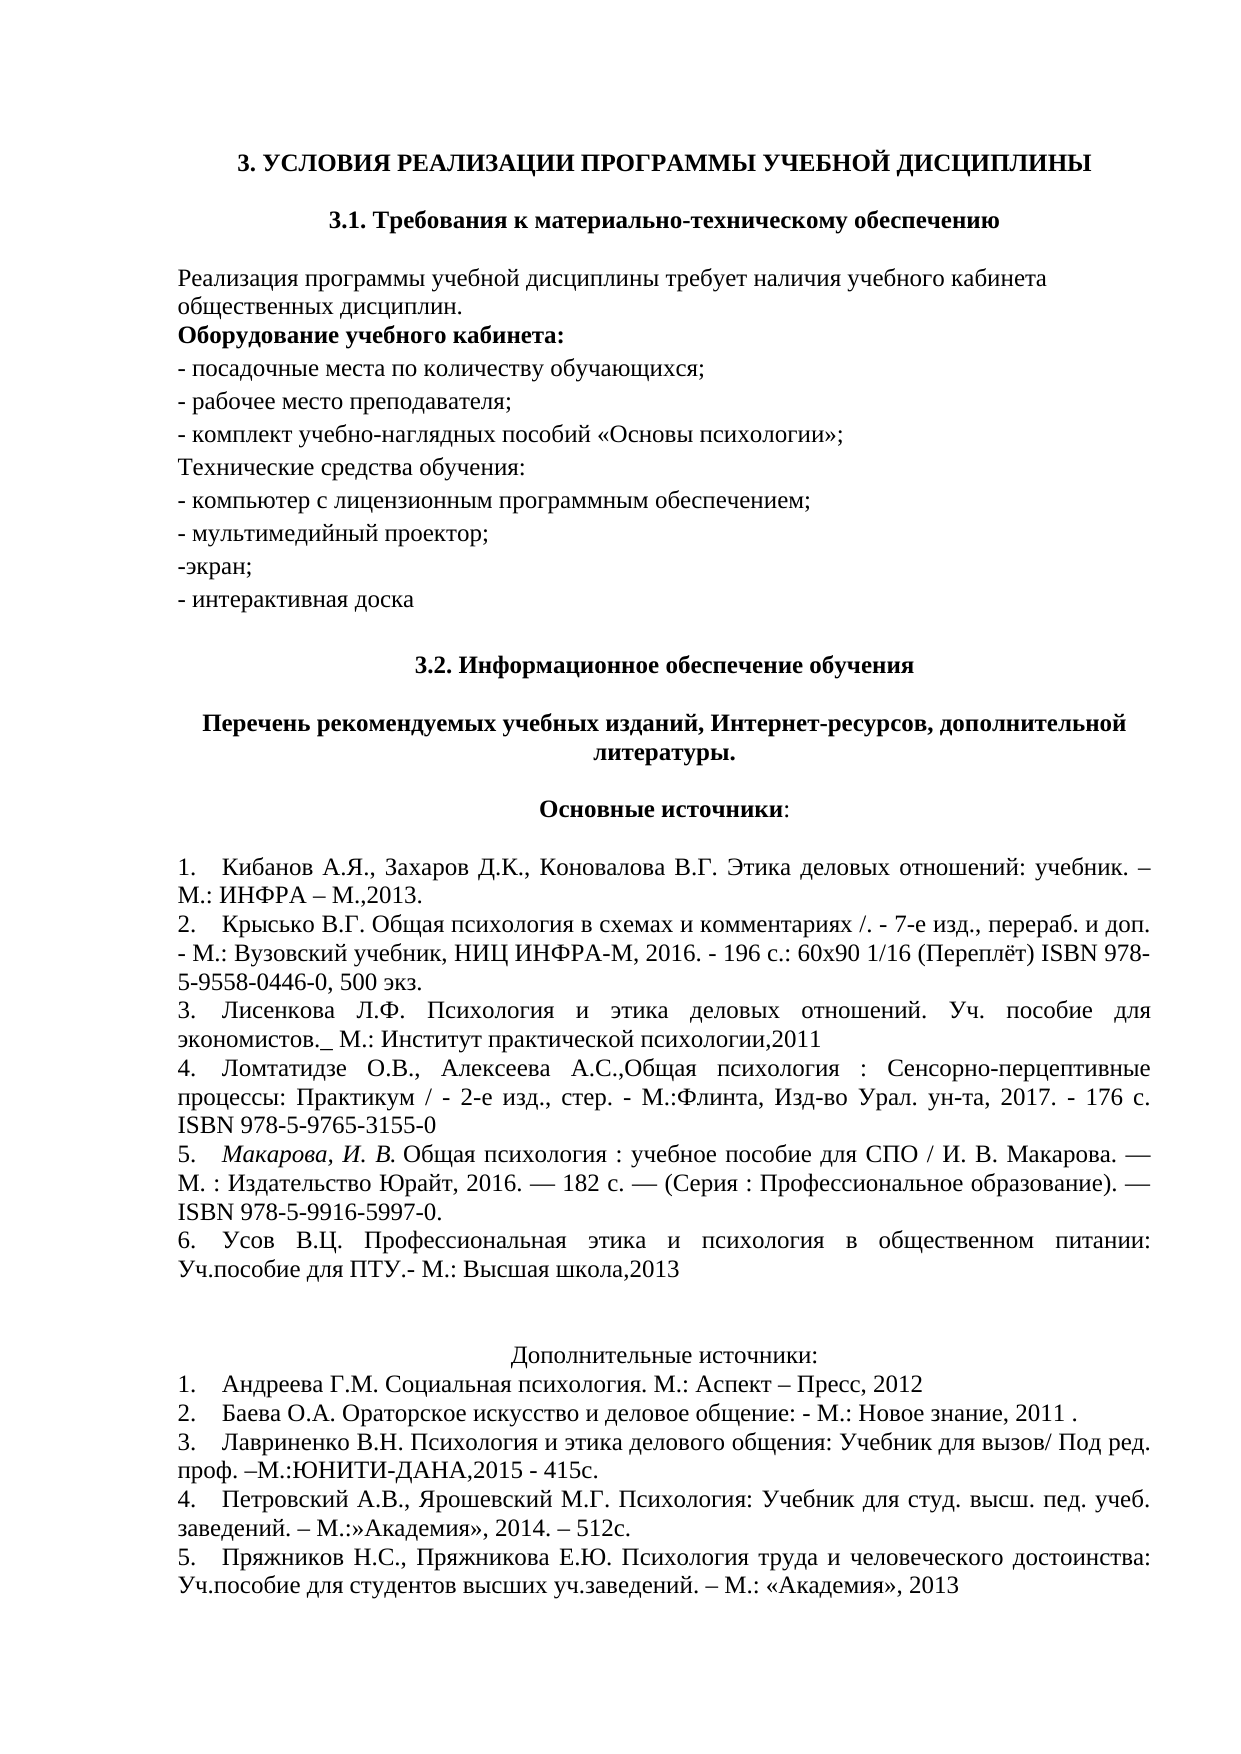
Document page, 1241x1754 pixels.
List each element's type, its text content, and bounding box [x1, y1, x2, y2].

list Лисенкова Л.Ф. Психология и этика деловых отношений. Уч. пособие для экономистов._ М.: Институт практической психологии,2011 [177, 995, 1152, 1053]
list Крысько В.Г. Общая психология в схемах и комментариях /. - 7-е изд., перераб. и доп. - М.: Вузовский учебник, НИЦ ИНФРА-М, 2016. - 196 с.: 60x90 1/16 (Переплёт) ISBN 978-5-9558-0446-0, 500 экз. [177, 909, 1152, 995]
text - комплект учебно-наглядных пособий «Основы психологии»; [177, 419, 1152, 448]
list Усов В.Ц. Профессиональная этика и психология в общественном питании: Уч.пособие для ПТУ.- М.: Высшая школа,2013 [177, 1225, 1152, 1283]
text - рабочее место преподавателя; [177, 386, 1152, 415]
text Основные источники: [177, 794, 1152, 823]
text Реализация программы учебной дисциплины требует наличия учебного кабинета общественных дисциплин. [177, 263, 1152, 320]
list Кибанов А.Я., Захаров Д.К., Коновалова В.Г. Этика деловых отношений: учебник. – М.: ИНФРА – М.,2013. [177, 852, 1152, 909]
text - мультимедийный проектор; [177, 518, 1152, 547]
text -экран; [177, 551, 1152, 580]
text Перечень рекомендуемых учебных изданий, Интернет-ресурсов, дополнительной литературы. [177, 708, 1152, 765]
text - компьютер с лицензионным программным обеспечением; [177, 485, 1152, 514]
text - посадочные места по количеству обучающихся; [177, 353, 1152, 382]
list Петровский А.В., Ярошевский М.Г. Психология: Учебник для студ. высш. пед. учеб. заведений. – М.:»Академия», 2014. – 512с. [177, 1484, 1152, 1542]
list Ломтатидзе О.В., Алексеева А.С.,Общая психология : Сенсорно-перцептивные процессы: Практикум / - 2-е изд., стер. - М.:Флинта, Изд-во Урал. ун-та, 2017. - 176 с. ISBN 978-5-9765-3155-0 [177, 1053, 1152, 1139]
list Лавриненко В.Н. Психология и этика делового общения: Учебник для вызов/ Под ред. проф. –М.:ЮНИТИ-ДАНА,2015 - 415с. [177, 1427, 1152, 1484]
list Пряжников Н.С., Пряжникова Е.Ю. Психология труда и человеческого достоинства: Уч.пособие для студентов высших уч.заведений. – М.: «Академия», 2013 [177, 1542, 1152, 1599]
list Баева О.А. Ораторское искусство и деловое общение: - М.: Новое знание, 2011 . [177, 1398, 1152, 1427]
text 3. условия реализации программы учебной дисциплины [177, 148, 1152, 176]
list Андреева Г.М. Социальная психология. М.: Аспект – Пресс, 2012 [177, 1369, 1152, 1398]
text 3.1. Требования к материально-техническому обеспечению [177, 205, 1152, 234]
list Макарова, И. В. Общая психология : учебное пособие для СПО / И. В. Макарова. — М. : Издательство Юрайт, 2016. — 182 с. — (Серия : Профессиональное образование). — ISBN 978-5-9916-5997-0. [177, 1139, 1152, 1225]
text Технические средства обучения: [177, 452, 1152, 481]
text - интерактивная доска [177, 584, 1152, 613]
text Дополнительные источники: [177, 1340, 1152, 1369]
text Оборудование учебного кабинета: [177, 320, 1152, 349]
text 3.2. Информационное обеспечение обучения [177, 650, 1152, 679]
